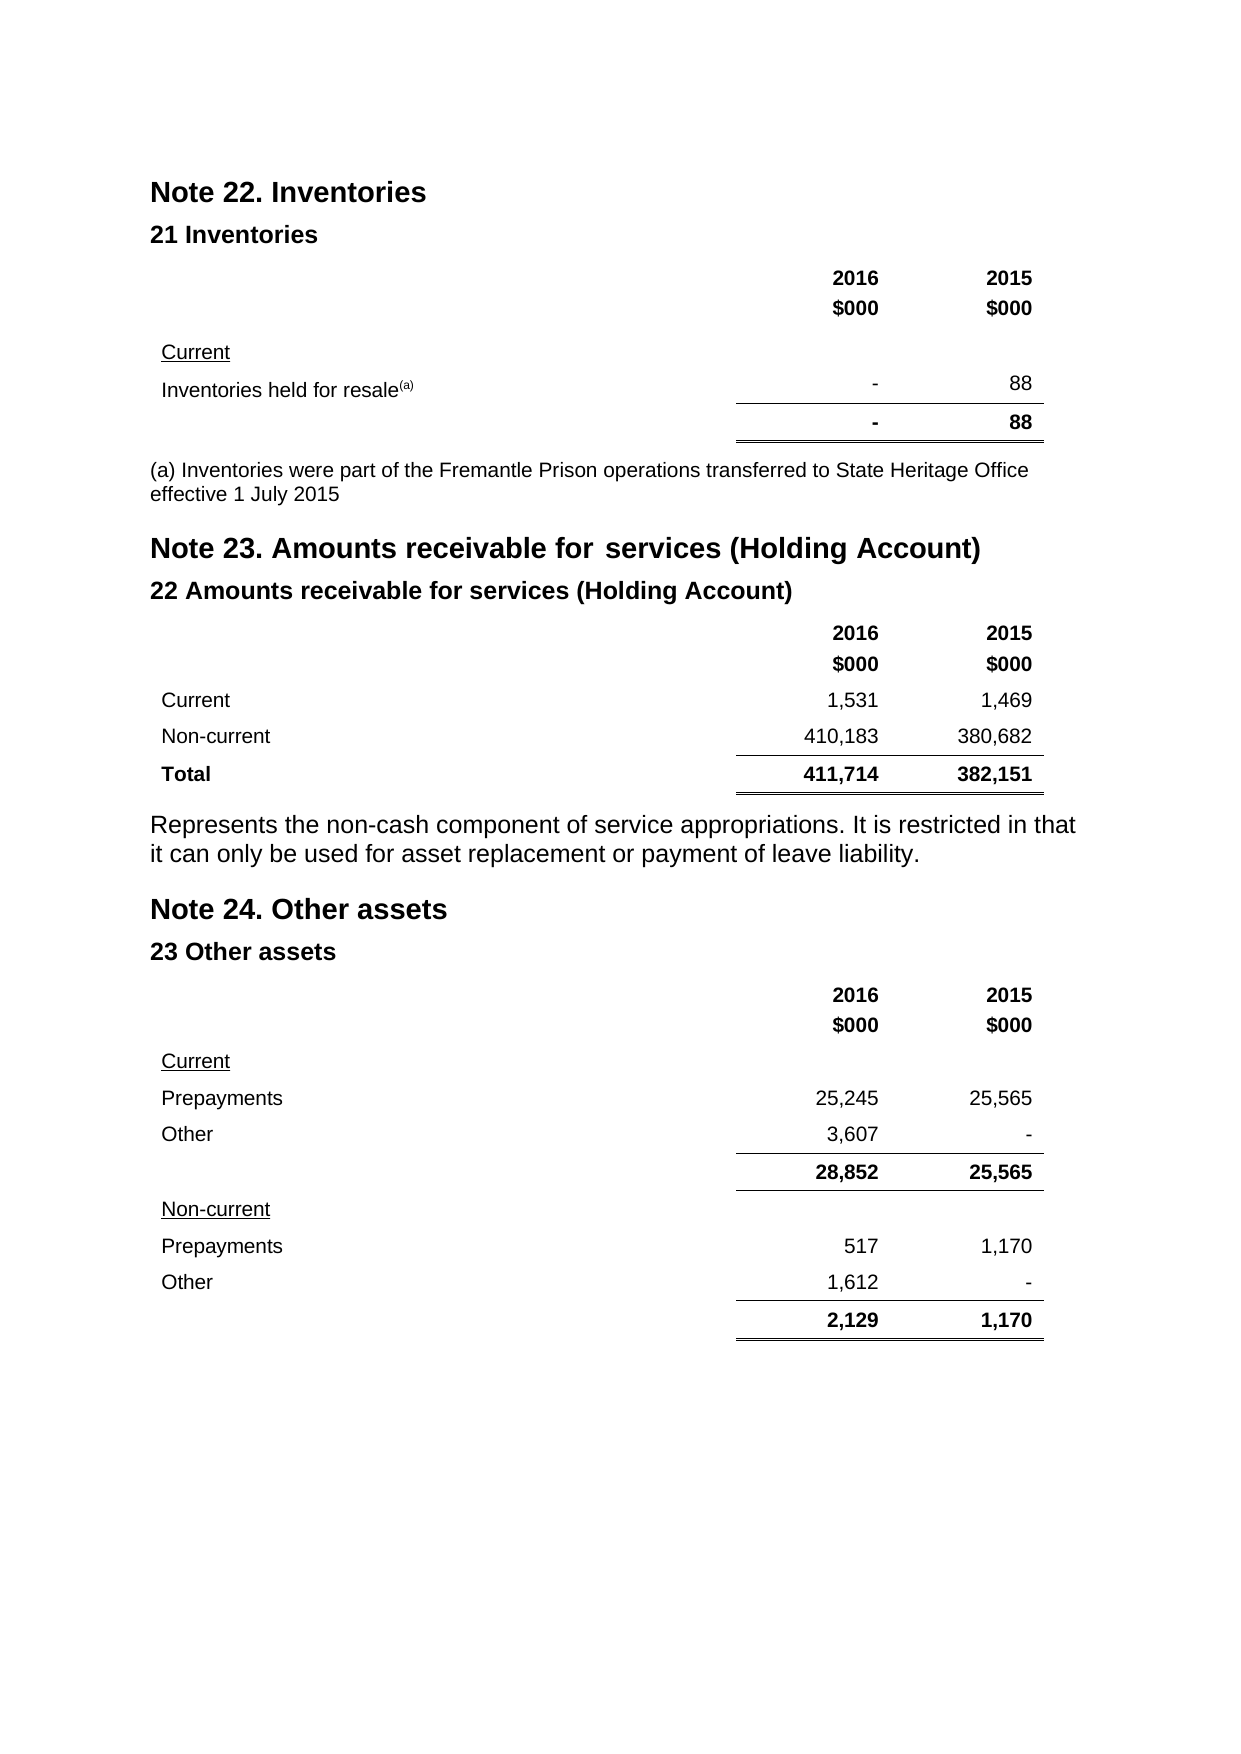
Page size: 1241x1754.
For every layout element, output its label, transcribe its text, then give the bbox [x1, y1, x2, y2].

subtitle Note 22. Inventories [150, 175, 1090, 208]
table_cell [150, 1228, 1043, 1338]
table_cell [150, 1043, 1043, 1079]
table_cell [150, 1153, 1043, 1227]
subtitle Note 23. Amounts receivable for services (Holding Account) [150, 531, 1090, 564]
text (a) Inventories were part of the Fremantle Prison operations transferred to State Heritage Office effective 1 July 2015 [150, 458, 1090, 506]
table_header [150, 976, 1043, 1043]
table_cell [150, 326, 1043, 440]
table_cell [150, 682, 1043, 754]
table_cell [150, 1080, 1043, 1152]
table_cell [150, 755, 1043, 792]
subtitle Note 24. Other assets [150, 892, 1090, 926]
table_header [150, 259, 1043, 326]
text Represents the non-cash component of service appropriations. It is restricted in that it can only be used for asset replacement or payment of leave liability. [150, 810, 1090, 867]
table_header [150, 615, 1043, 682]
